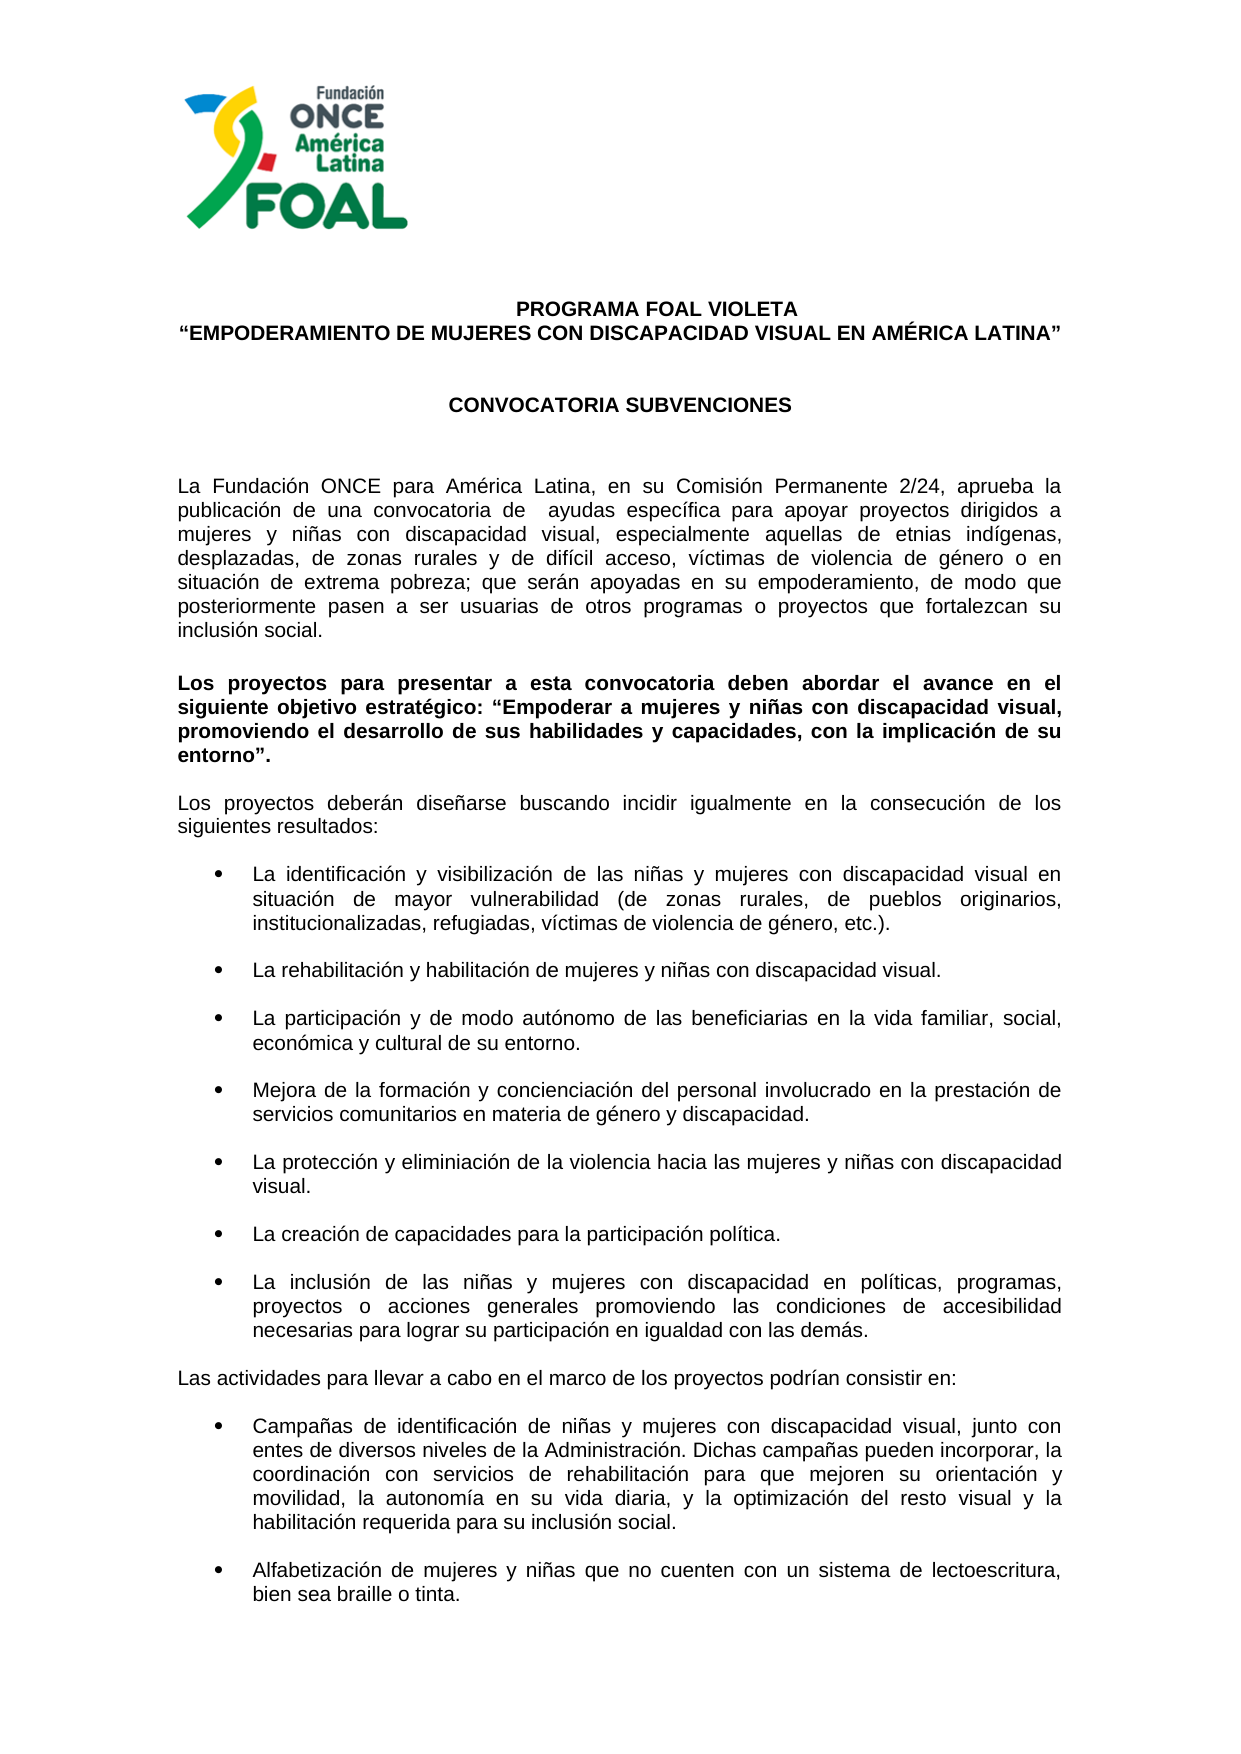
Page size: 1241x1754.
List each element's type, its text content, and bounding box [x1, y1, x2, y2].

text Las actividades para llevar a cabo en el marco de los proyectos podrían consistir en: [177, 1366, 1063, 1390]
list La rehabilitación y habilitación de mujeres y niñas con discapacidad visual. [215, 958, 1063, 982]
text Los proyectos deberán diseñarse buscando incidir igualmente en la consecución de los siguientes resultados: [177, 790, 1063, 838]
list La participación y de modo autónomo de las beneficiarias en la vida familiar, social, económica y cultural de su entorno. [215, 1006, 1063, 1054]
text Los proyectos para presentar a esta convocatoria deben abordar el avance en el siguiente objetivo estratégico: “Empoderar a mujeres y niñas con discapacidad visual, promoviendo el desarrollo de sus habilidades y capacidades, con la implicación de su entorno”. [177, 671, 1063, 766]
list La creación de capacidades para la participación política. [215, 1222, 1063, 1246]
list Campañas de identificación de niñas y mujeres con discapacidad visual, junto con entes de diversos niveles de la Administración. Dichas campañas pueden incorporar, la coordinación con servicios de rehabilitación para que mejoren su orientación y movilidad, la autonomía en su vida diaria, y la optimización del resto visual y la habilitación requerida para su inclusión social. [215, 1414, 1063, 1534]
text La Fundación ONCE para América Latina, en su Comisión Permanente 2/24, aprueba la publicación de una convocatoria de ayudas específica para apoyar proyectos dirigidos a mujeres y niñas con discapacidad visual, especialmente aquellas de etnias indígenas, desplazadas, de zonas rurales y de difícil acceso, víctimas de violencia de género o en situación de extrema pobreza; que serán apoyadas en su empoderamiento, de modo que posteriormente pasen a ser usuarias de otros programas o proyectos que fortalezcan su inclusión social. [177, 474, 1063, 642]
list La identificación y visibilización de las niñas y mujeres con discapacidad visual en situación de mayor vulnerabilidad (de zonas rurales, de pueblos originarios, institucionalizadas, refugiadas, víctimas de violencia de género, etc.). [215, 862, 1063, 934]
text “EMPODERAMIENTO DE MUJERES CON DISCAPACIDAD VISUAL EN AMÉRICA LATINA” [177, 321, 1063, 345]
list La inclusión de las niñas y mujeres con discapacidad en políticas, programas, proyectos o acciones generales promoviendo las condiciones de accesibilidad necesarias para lograr su participación en igualdad con las demás. [215, 1270, 1063, 1342]
list Alfabetización de mujeres y niñas que no cuenten con un sistema de lectoescritura, bien sea braille o tinta. [215, 1558, 1063, 1606]
text PROGRAMA FOAL VIOLETA [177, 297, 1063, 321]
list La protección y eliminiación de la violencia hacia las mujeres y niñas con discapacidad visual. [215, 1150, 1063, 1198]
list Mejora de la formación y concienciación del personal involucrado en la prestación de servicios comunitarios en materia de género y discapacidad. [215, 1078, 1063, 1126]
text CONVOCATORIA SUBVENCIONES [177, 393, 1063, 417]
picture [177, 73, 417, 240]
